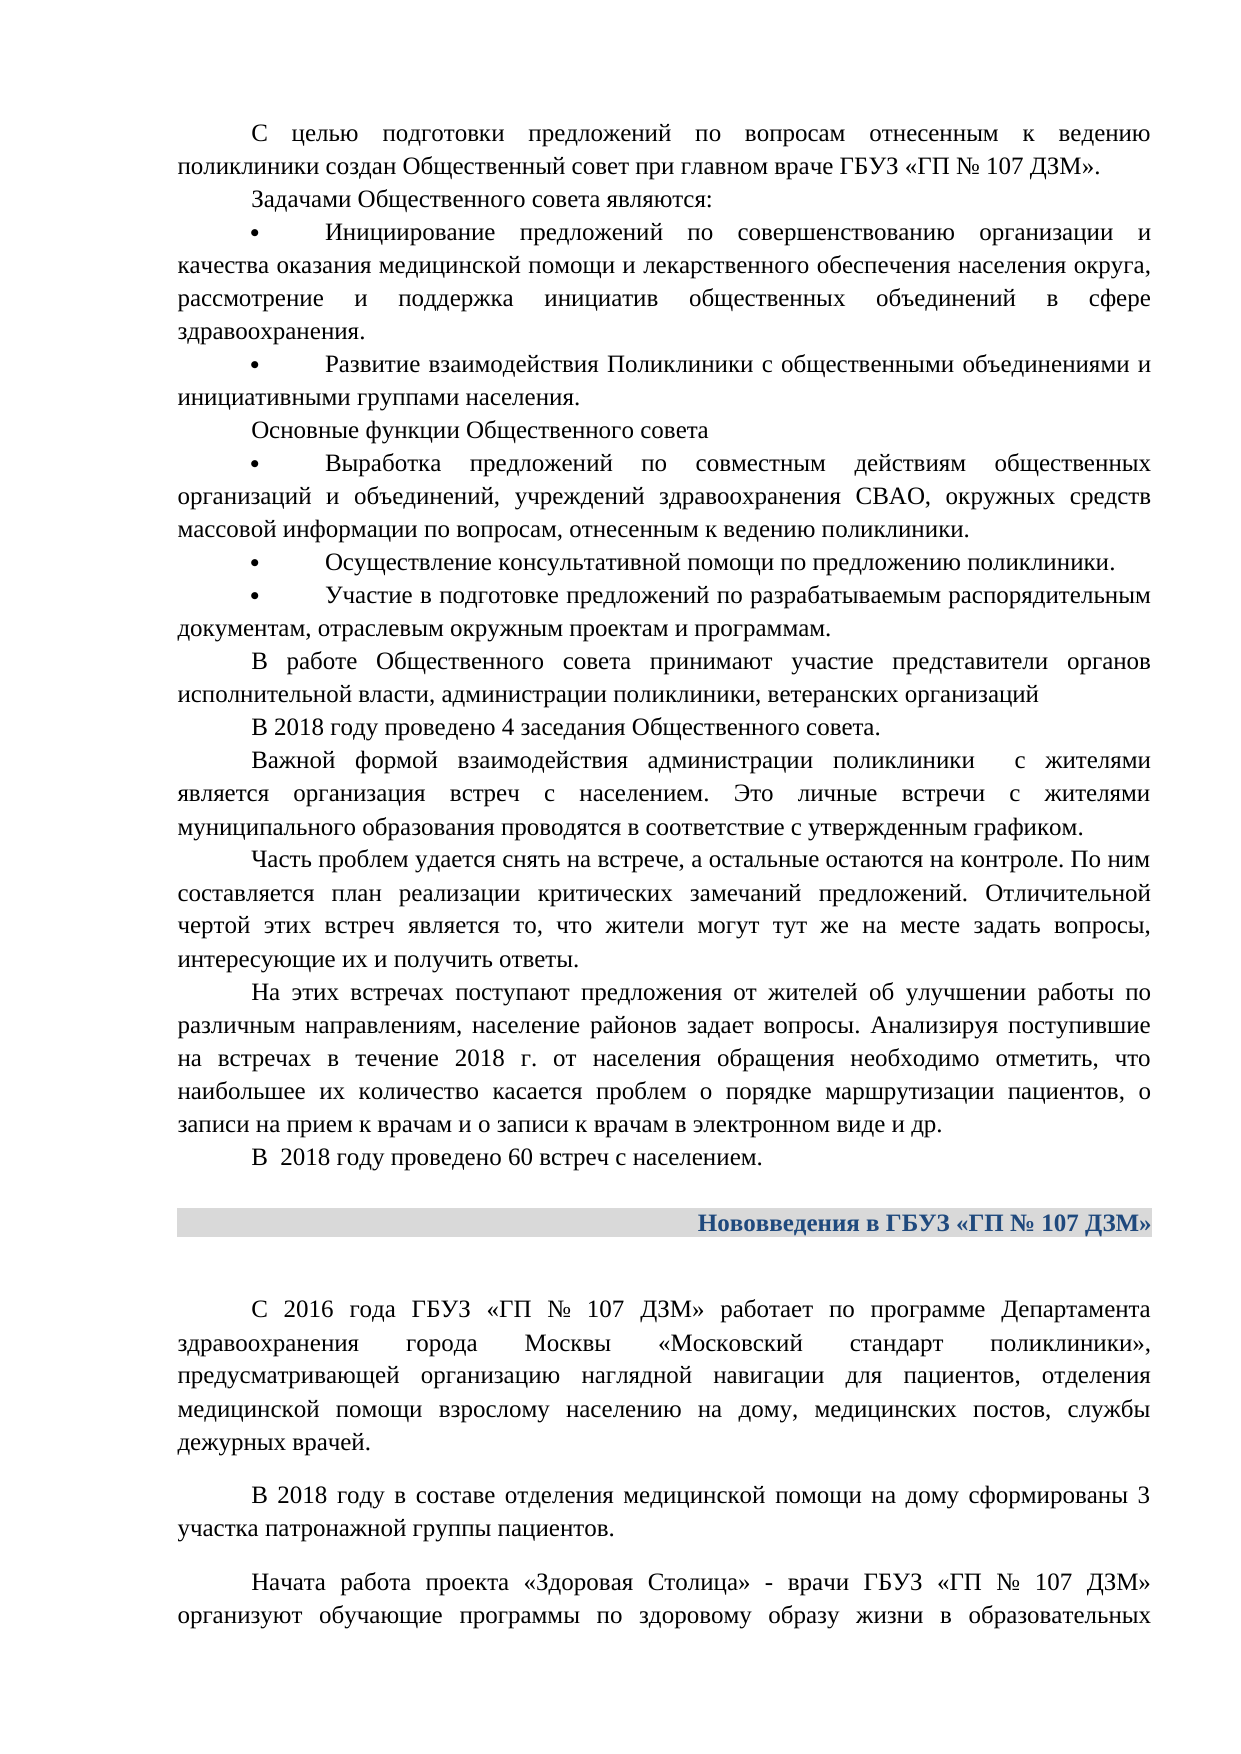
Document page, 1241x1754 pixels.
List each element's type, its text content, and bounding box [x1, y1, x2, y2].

text Основные функции Общественного совета [177, 415, 1152, 444]
text Задачами Общественного совета являются: [177, 184, 1152, 213]
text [177, 1567, 1152, 1629]
text В 2018 году проведено 4 заседания Общественного совета. [177, 712, 1152, 741]
text Важной формой взаимодействия администрации поликлиники с жителями является организация встреч с населением. Это личные встречи с жителями муниципального образования проводятся в соответствие с утвержденным графиком. [177, 746, 1152, 840]
list Развитие взаимодействия Поликлиники с общественными объединениями и инициативными группами населения. [177, 349, 1152, 411]
list Инициирование предложений по совершенствованию организации и качества оказания медицинской помощи и лекарственного обеспечения населения округа, рассмотрение и поддержка инициатив общественных объединений в сфере здравоохранения. [177, 217, 1152, 345]
text С целью подготовки предложений по вопросам отнесенным к ведению поликлиники создан Общественный совет при главном враче ГБУЗ «ГП № 107 ДЗМ». [177, 118, 1152, 180]
text В 2018 году в составе отделения медицинской помощи на дому сформированы 3 участка патронажной группы пациентов. [177, 1481, 1152, 1542]
list Участие в подготовке предложений по разрабатываемым распорядительным документам, отраслевым окружным проектам и программам. [177, 580, 1152, 642]
text В работе Общественного совета принимают участие представители органов исполнительной власти, администрации поликлиники, ветеранских организаций [177, 646, 1152, 708]
list Осуществление консультативной помощи по предложению поликлиники. [177, 547, 1152, 576]
text Часть проблем удается снять на встрече, а остальные остаются на контроле. По ним составляется план реализации критических замечаний предложений. Отличительной чертой этих встреч является то, что жители могут тут же на месте задать вопросы, интересующие их и получить ответы. [177, 844, 1152, 972]
text Нововведения в ГБУЗ «ГП № 107 ДЗМ» [177, 1208, 1152, 1237]
text С 2016 года ГБУЗ «ГП № 107 ДЗМ» работает по программе Департамента здравоохранения города Москвы «Московский стандарт поликлиники», предусматривающей организацию наглядной навигации для пациентов, отделения медицинской помощи взрослому населению на дому, медицинских постов, службы дежурных врачей. [177, 1294, 1152, 1455]
text В 2018 году проведено 60 встреч с населением. [177, 1142, 1152, 1171]
list Выработка предложений по совместным действиям общественных организаций и объединений, учреждений здравоохранения СВАО, окружных средств массовой информации по вопросам, отнесенным к ведению поликлиники. [177, 448, 1152, 543]
text На этих встречах поступают предложения от жителей об улучшении работы по различным направлениям, население районов задает вопросы. Анализируя поступившие на встречах в течение 2018 г. от населения обращения необходимо отметить, что наибольшее их количество касается проблем о порядке маршрутизации пациентов, о записи на прием к врачам и о записи к врачам в электронном виде и др. [177, 977, 1152, 1137]
